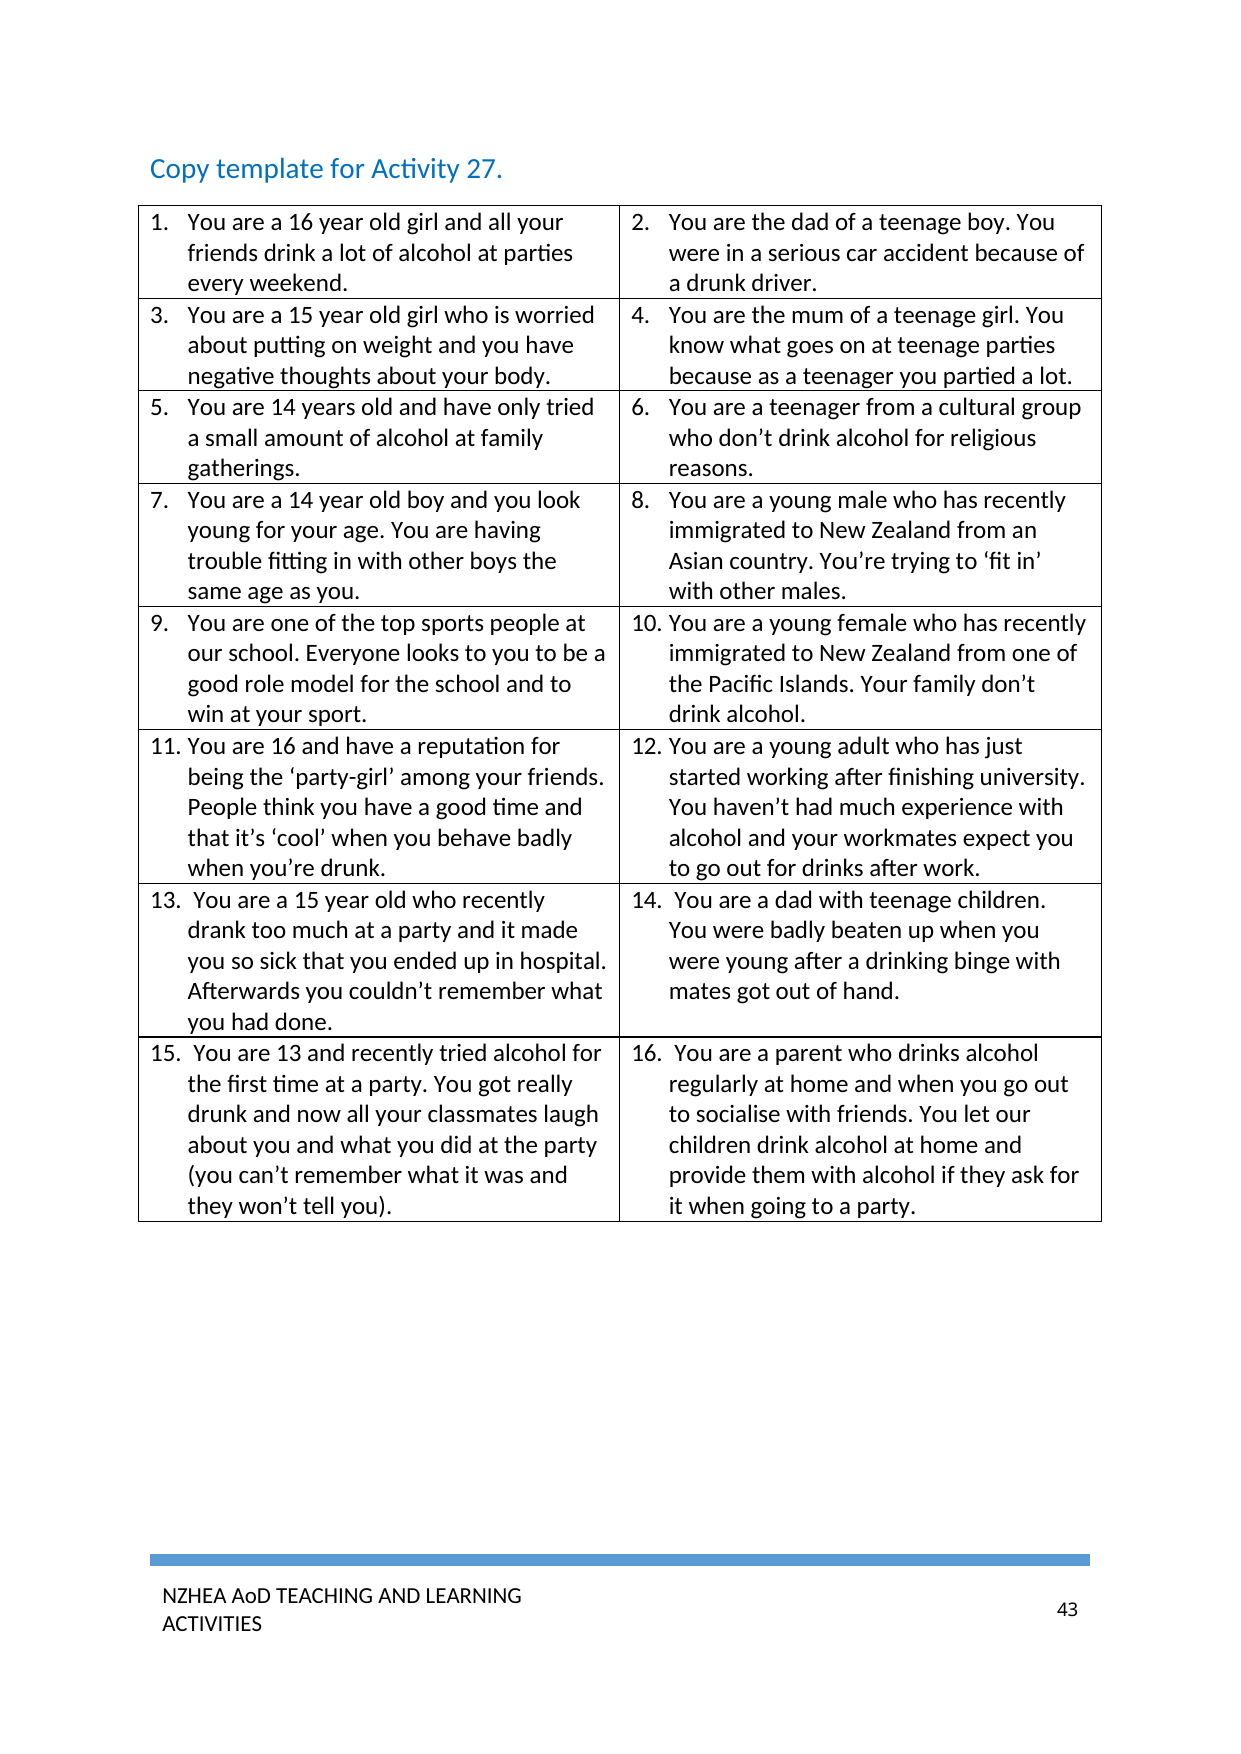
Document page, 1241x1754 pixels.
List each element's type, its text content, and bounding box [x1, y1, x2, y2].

table_cell You are a dad with teenage children. You were badly beaten up when you were young after a drinking binge with mates got out of hand. [620, 884, 1101, 1036]
table_cell You are 16 and have a reputation for being the ‘party-girl’ among your friends. People think you have a good time and that it’s ‘cool’ when you behave badly when you’re drunk. [139, 730, 619, 883]
table_cell You are 14 years old and have only tried a small amount of alcohol at family gatherings. [139, 391, 619, 483]
table_cell You are a parent who drinks alcohol regularly at home and when you go out to socialise with friends. You let our children drink alcohol at home and provide them with alcohol if they ask for it when going to a party. [620, 1038, 1101, 1221]
table_cell You are a 15 year old who recently drank too much at a party and it made you so sick that you ended up in hospital. Afterwards you couldn’t remember what you had done. [139, 884, 619, 1036]
table_cell You are the mum of a teenage girl. You know what goes on at teenage parties because as a teenager you partied a lot. [620, 299, 1101, 390]
table_header You are the dad of a teenage boy. You were in a serious car accident because of a drunk driver. [620, 206, 1101, 298]
table_cell You are a young female who has recently immigrated to New Zealand from one of the Pacific Islands. Your family don’t drink alcohol. [620, 607, 1101, 729]
table_cell You are one of the top sports people at our school. Everyone looks to you to be a good role model for the school and to win at your sport. [139, 607, 619, 729]
table_header You are a 16 year old girl and all your friends drink a lot of alcohol at parties every weekend. [139, 206, 619, 298]
table_cell You are a young male who has recently immigrated to New Zealand from an Asian country. You’re trying to ‘fit in’ with other males. [620, 484, 1101, 606]
text Copy template for Activity 27. [150, 150, 1090, 186]
table_cell You are a teenager from a cultural group who don’t drink alcohol for religious reasons. [620, 391, 1101, 483]
table_cell You are 13 and recently tried alcohol for the first time at a party. You got really drunk and now all your classmates laugh about you and what you did at the party (you can’t remember what it was and they won’t tell you). [139, 1038, 619, 1221]
table_cell You are a 15 year old girl who is worried about putting on weight and you have negative thoughts about your body. [139, 299, 619, 390]
table_cell You are a 14 year old boy and you look young for your age. You are having trouble fitting in with other boys the same age as you. [139, 484, 619, 606]
table_cell You are a young adult who has just started working after finishing university. You haven’t had much experience with alcohol and your workmates expect you to go out for drinks after work. [620, 730, 1101, 883]
